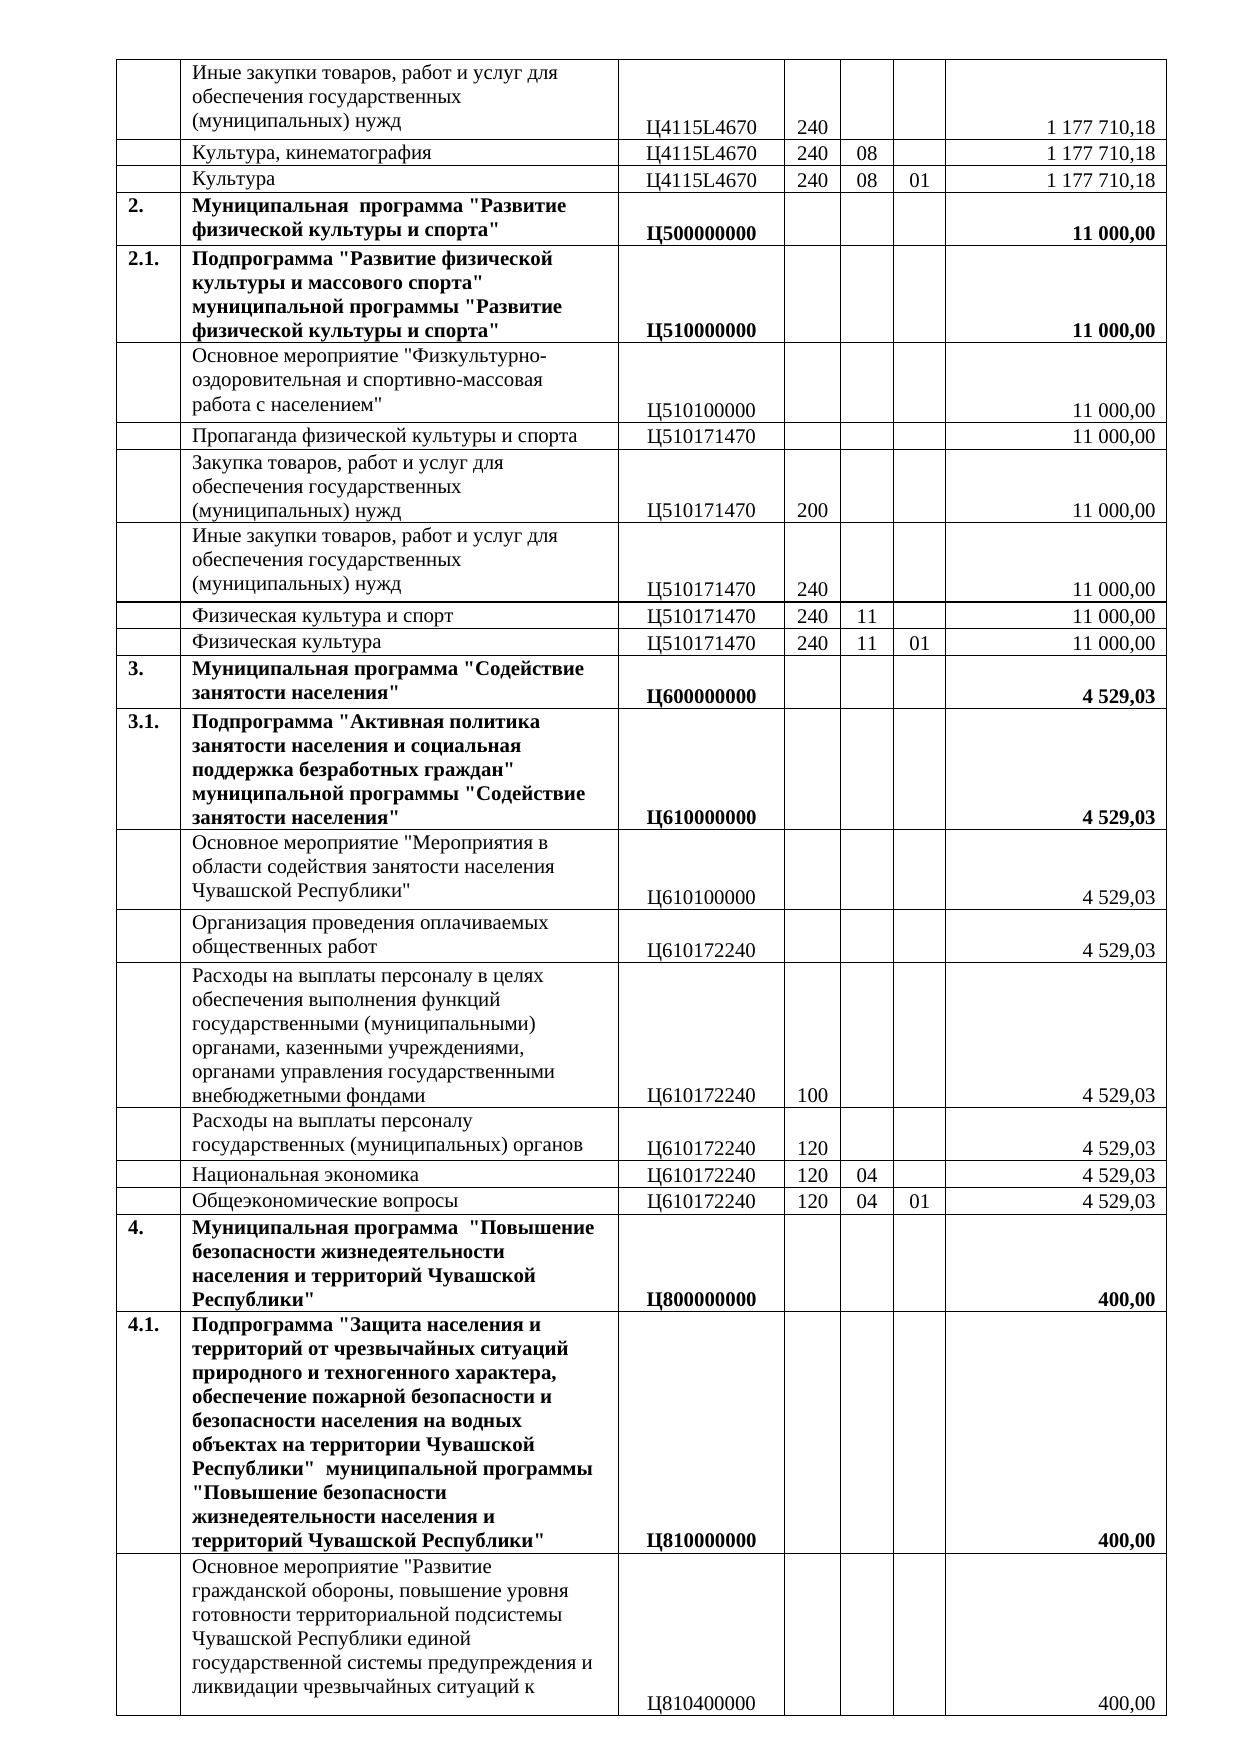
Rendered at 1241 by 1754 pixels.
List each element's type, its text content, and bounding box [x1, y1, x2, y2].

table_cell Ц800000000 [619, 1215, 784, 1311]
table_cell [785, 246, 840, 342]
table_cell [117, 910, 180, 962]
table_cell 04 [841, 1188, 893, 1213]
table_cell [841, 1554, 893, 1715]
table_cell [894, 423, 945, 448]
table_cell 120 [785, 1188, 840, 1213]
table_cell Ц810400000 [619, 1554, 784, 1715]
table_cell 120 [785, 1161, 840, 1187]
table_cell Ц4115L4670 [619, 140, 784, 165]
table_cell [894, 60, 945, 139]
table_cell 240 [785, 166, 840, 192]
table_cell [117, 1108, 180, 1160]
table_cell Ц4115L4670 [619, 60, 784, 139]
table_cell Организация проведения оплачиваемых общественных работ [181, 910, 618, 962]
table_cell Расходы на выплаты персоналу государственных (муниципальных) органов [181, 1108, 618, 1160]
table_cell 4 529,03 [946, 910, 1166, 962]
table_cell 400,00 [946, 1554, 1166, 1715]
table_cell 04 [841, 1161, 893, 1187]
table_cell 400,00 [946, 1312, 1166, 1552]
table_cell 240 [785, 523, 840, 601]
table_cell Ц510171470 [619, 603, 784, 628]
table_cell [841, 1312, 893, 1552]
table_cell [894, 193, 945, 245]
table_cell 4 529,03 [946, 656, 1166, 708]
table_cell Основное мероприятие "Мероприятия в области содействия занятости населения Чувашской Республики" [181, 830, 618, 909]
table_cell Основное мероприятие "Физкультурно-оздоровительная и спортивно-массовая работа с населением" [181, 343, 618, 422]
table_cell [117, 830, 180, 909]
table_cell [181, 1554, 618, 1715]
table_cell [894, 910, 945, 962]
table_cell 1 177 710,18 [946, 60, 1166, 139]
table_cell Ц610172240 [619, 1161, 784, 1187]
table_cell [117, 166, 180, 192]
table_cell 4 529,03 [946, 963, 1166, 1107]
table_cell 11 [841, 603, 893, 628]
table_cell 01 [894, 166, 945, 192]
table_cell [785, 910, 840, 962]
table_cell [117, 1188, 180, 1213]
table_cell Расходы на выплаты персоналу в целях обеспечения выполнения функций государственными (муниципальными) органами, казенными учреждениями, органами управления государственными внебюджетными фондами [181, 963, 618, 1107]
table_cell 01 [894, 1188, 945, 1213]
table_cell 11 000,00 [946, 629, 1166, 654]
table_cell 4 529,03 [946, 1161, 1166, 1187]
table_cell 11 000,00 [946, 450, 1166, 522]
table_cell Закупка товаров, работ и услуг для обеспечения государственных (муниципальных) нужд [181, 450, 618, 522]
table_cell [117, 629, 180, 654]
table_cell Подпрограмма "Защита населения и территорий от чрезвычайных ситуаций природного и техногенного характера, обеспечение пожарной безопасности и безопасности населения на водных объектах на территории Чувашской Республики" муниципальной программы "Повышение безопасности жизнедеятельности населения и территорий Чувашской Республики" [181, 1312, 618, 1552]
table_cell Ц810000000 [619, 1312, 784, 1552]
table_cell 01 [894, 629, 945, 654]
table_cell [117, 423, 180, 448]
table_cell [841, 709, 893, 829]
table_cell 11 000,00 [946, 423, 1166, 448]
table_cell Культура [181, 166, 618, 192]
table_cell Пропаганда физической культуры и спорта [181, 423, 618, 448]
table_cell [117, 450, 180, 522]
table_cell 200 [785, 450, 840, 522]
table_cell 240 [785, 60, 840, 139]
table_cell Общеэкономические вопросы [181, 1188, 618, 1213]
table_cell [117, 963, 180, 1107]
table_cell [894, 963, 945, 1107]
table_cell [894, 140, 945, 165]
table_cell Ц510000000 [619, 246, 784, 342]
table_cell Ц610100000 [619, 830, 784, 909]
table_cell 240 [785, 603, 840, 628]
table_cell [117, 523, 180, 601]
table_cell [785, 709, 840, 829]
table_cell 08 [841, 166, 893, 192]
table_cell [841, 1108, 893, 1160]
table_cell [894, 1108, 945, 1160]
table_cell 240 [785, 140, 840, 165]
table_cell [841, 60, 893, 139]
table_cell 100 [785, 963, 840, 1107]
table_cell 11 000,00 [946, 246, 1166, 342]
table_cell Ц610000000 [619, 709, 784, 829]
table_cell [841, 910, 893, 962]
table_cell Иные закупки товаров, работ и услуг для обеспечения государственных (муниципальных) нужд [181, 523, 618, 601]
table_cell Физическая культура [181, 629, 618, 654]
table_cell [894, 450, 945, 522]
table_cell 3. [117, 656, 180, 708]
table_cell 11 [841, 629, 893, 654]
table_cell [117, 1554, 180, 1715]
table_cell Ц4115L4670 [619, 166, 784, 192]
table_cell [841, 656, 893, 708]
table_cell [894, 830, 945, 909]
table_cell Национальная экономика [181, 1161, 618, 1187]
table_cell Муниципальная программа "Развитие физической культуры и спорта" [181, 193, 618, 245]
table_cell 11 000,00 [946, 193, 1166, 245]
table_cell Ц610172240 [619, 1188, 784, 1213]
table_cell Ц600000000 [619, 656, 784, 708]
table_cell [894, 343, 945, 422]
table_cell Подпрограмма "Развитие физической культуры и массового спорта" муниципальной программы "Развитие физической культуры и спорта" [181, 246, 618, 342]
table_cell [117, 603, 180, 628]
table_cell [117, 140, 180, 165]
table_cell [785, 1215, 840, 1311]
table_cell Ц510171470 [619, 450, 784, 522]
table_cell 08 [841, 140, 893, 165]
table_cell [785, 343, 840, 422]
table_cell [894, 246, 945, 342]
table_cell 1 177 710,18 [946, 140, 1166, 165]
table_cell 3.1. [117, 709, 180, 829]
table_cell Подпрограмма "Активная политика занятости населения и социальная поддержка безработных граждан" муниципальной программы "Содействие занятости населения" [181, 709, 618, 829]
table_cell Муниципальная программа "Содействие занятости населения" [181, 656, 618, 708]
table_cell [894, 1554, 945, 1715]
table_cell [785, 1554, 840, 1715]
table_cell 2.1. [117, 246, 180, 342]
table_cell [117, 343, 180, 422]
table_cell [841, 523, 893, 601]
table_cell [117, 60, 180, 139]
table_cell [841, 246, 893, 342]
table_cell [894, 523, 945, 601]
table_cell [894, 1215, 945, 1311]
table_cell 4 529,03 [946, 709, 1166, 829]
table_cell Физическая культура и спорт [181, 603, 618, 628]
table_cell Ц510171470 [619, 629, 784, 654]
table_cell [894, 1161, 945, 1187]
table_cell Ц510171470 [619, 423, 784, 448]
table_cell 120 [785, 1108, 840, 1160]
table_cell 11 000,00 [946, 603, 1166, 628]
table_cell Иные закупки товаров, работ и услуг для обеспечения государственных (муниципальных) нужд [181, 60, 618, 139]
table_cell [894, 656, 945, 708]
table_cell Ц610172240 [619, 1108, 784, 1160]
table_cell 4 529,03 [946, 830, 1166, 909]
table_cell 400,00 [946, 1215, 1166, 1311]
table_cell [117, 1161, 180, 1187]
table_cell [841, 830, 893, 909]
table_cell Ц500000000 [619, 193, 784, 245]
table_cell Муниципальная программа "Повышение безопасности жизнедеятельности населения и территорий Чувашской Республики" [181, 1215, 618, 1311]
table_cell 4 529,03 [946, 1188, 1166, 1213]
table_cell 11 000,00 [946, 523, 1166, 601]
table_cell Культура, кинематография [181, 140, 618, 165]
table_cell [894, 603, 945, 628]
table_cell Ц510171470 [619, 523, 784, 601]
table_cell 4.1. [117, 1312, 180, 1552]
table_cell 11 000,00 [946, 343, 1166, 422]
table_cell Ц610172240 [619, 963, 784, 1107]
table_cell [785, 830, 840, 909]
table_cell [785, 423, 840, 448]
table_cell Ц510100000 [619, 343, 784, 422]
table_cell 4 529,03 [946, 1108, 1166, 1160]
table_cell [841, 963, 893, 1107]
table_cell [841, 193, 893, 245]
table_cell 1 177 710,18 [946, 166, 1166, 192]
table_cell 4. [117, 1215, 180, 1311]
table_cell [894, 709, 945, 829]
table_cell 240 [785, 629, 840, 654]
table_cell [785, 1312, 840, 1552]
table_cell 2. [117, 193, 180, 245]
table_cell [841, 1215, 893, 1311]
table_cell [894, 1312, 945, 1552]
table_cell [841, 343, 893, 422]
table_cell [841, 450, 893, 522]
table_cell [841, 423, 893, 448]
table_cell [785, 656, 840, 708]
table_cell Ц610172240 [619, 910, 784, 962]
table_cell [785, 193, 840, 245]
